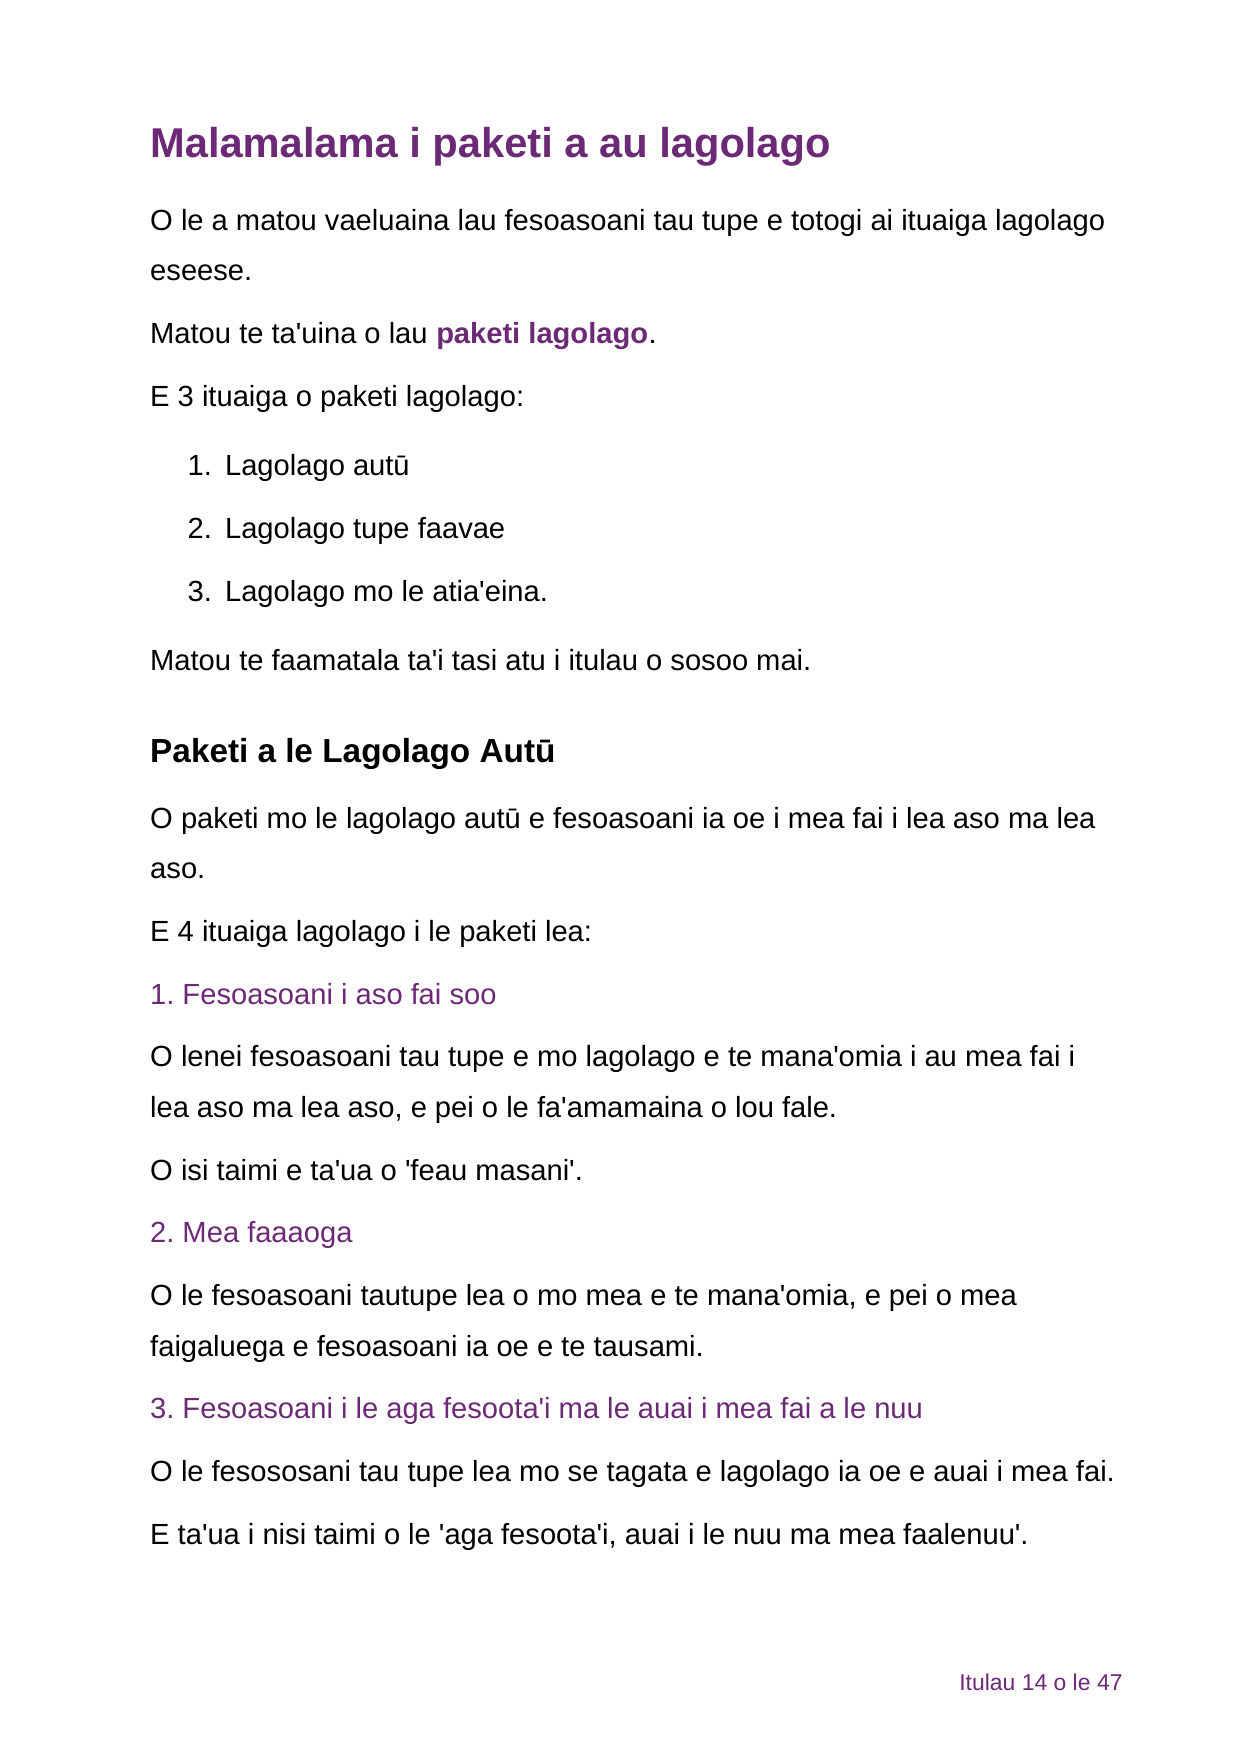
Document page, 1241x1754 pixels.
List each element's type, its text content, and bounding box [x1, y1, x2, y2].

list Lagolago mo le atia'eina. [179, 571, 1131, 609]
list Lagolago tupe faavae [179, 508, 1131, 544]
list Lagolago autū [179, 446, 1131, 482]
text O paketi mo le lagolago autū e fesoasoani ia oe i mea fai i lea aso ma lea aso. [142, 798, 1131, 884]
text E ta'ua i nisi taimi o le 'aga fesoota'i, auai i le nuu ma mea faalenuu'. [142, 1514, 1131, 1553]
text Matou te faamatala ta'i tasi atu i itulau o sosoo mai. [142, 641, 1131, 676]
text 2. Mea faaaoga [142, 1212, 1131, 1249]
text O le fesososani tau tupe lea mo se tagata e lagolago ia oe e auai i mea fai. [142, 1451, 1131, 1488]
text 1. Fesoasoani i aso fai soo [142, 973, 1131, 1010]
text 3. Fesoasoani i le aga fesoota'i ma le auai i mea fai a le nuu [142, 1388, 1131, 1425]
subtitle Malamalama i paketi a au lagolago [142, 117, 1131, 167]
text E 3 ituaiga o paketi lagolago: [142, 376, 1131, 415]
text E 4 ituaiga lagolago i le paketi lea: [142, 911, 1131, 947]
text O isi taimi e ta'ua o 'feau masani'. [142, 1149, 1131, 1186]
text O lenei fesoasoani tau tupe e mo lagolago e te mana'omia i au mea fai i lea aso ma lea aso, e pei o le fa'amamaina o lou fale. [142, 1036, 1131, 1123]
text O le a matou vaeluaina lau fesoasoani tau tupe e totogi ai ituaiga lagolago eseese. [142, 200, 1131, 287]
subtitle Paketi a le Lagolago Autū [142, 727, 1131, 769]
text O le fesoasoani tautupe lea o mo mea e te mana'omia, e pei o mea faigaluega e fesoasoani ia oe e te tausami. [142, 1275, 1131, 1362]
text Matou te ta'uina o lau paketi lagolago. [142, 313, 1131, 350]
